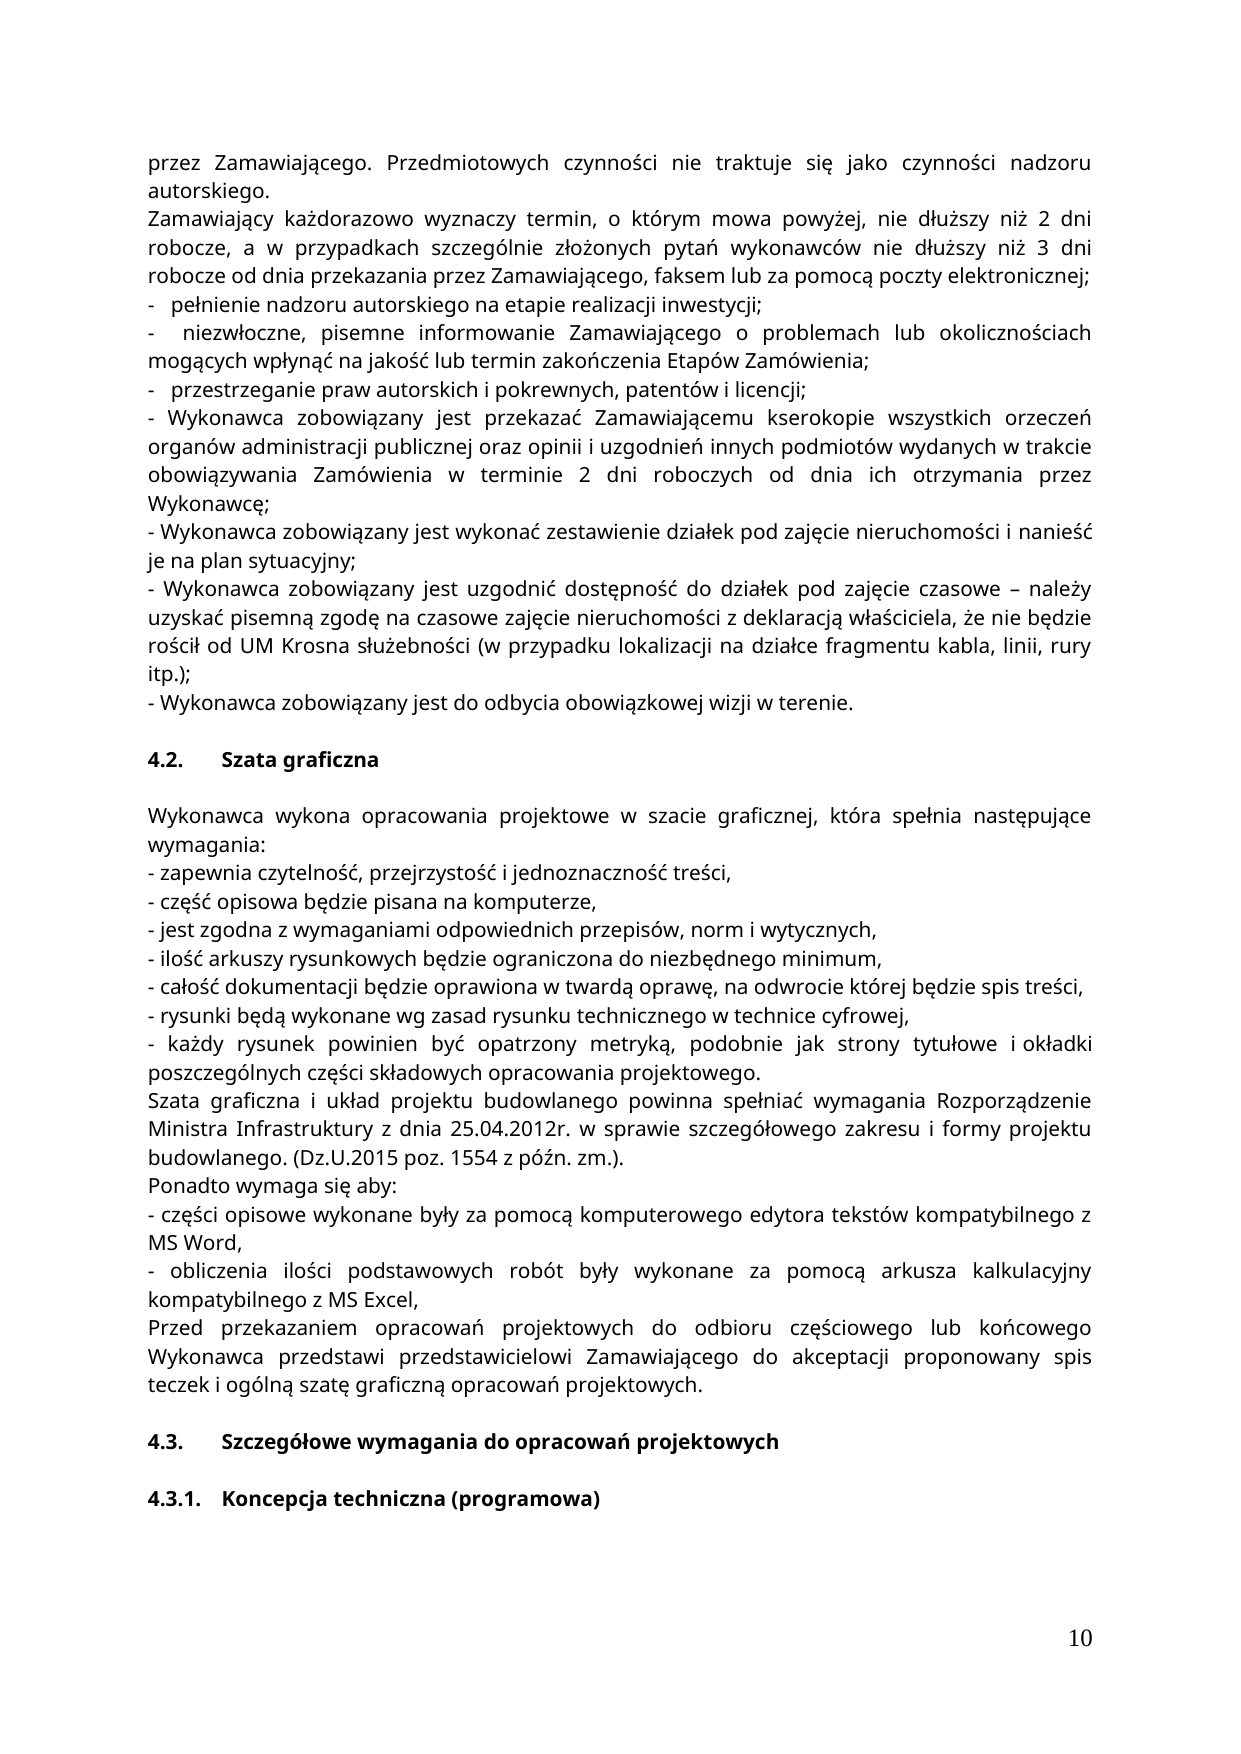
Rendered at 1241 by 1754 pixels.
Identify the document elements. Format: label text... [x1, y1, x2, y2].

list - jest zgodna z wymaganiami odpowiednich przepisów, norm i wytycznych, [148, 915, 1093, 944]
list - niezwłoczne, pisemne informowanie Zamawiającego o problemach lub okolicznościach mogących wpłynąć na jakość lub termin zakończenia Etapów Zamówienia; [148, 318, 1093, 375]
list - część opisowa będzie pisana na komputerze, [148, 887, 1093, 915]
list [148, 148, 1093, 204]
list - Wykonawca zobowiązany jest do odbycia obowiązkowej wizji w terenie. [148, 688, 1093, 716]
list Koncepcja techniczna (programowa) [148, 1484, 1093, 1513]
list - Wykonawca zobowiązany jest uzgodnić dostępność do działek pod zajęcie czasowe – należy uzyskać pisemną zgodę na czasowe zajęcie nieruchomości z deklaracją właściciela, że nie będzie rościł od UM Krosna służebności (w przypadku lokalizacji na działce fragmentu kabla, linii, rury itp.); [148, 574, 1093, 688]
list - zapewnia czytelność, przejrzystość i jednoznaczność treści, [148, 858, 1093, 887]
list Szczegółowe wymagania do opracowań projektowych [148, 1427, 1093, 1456]
list - pełnienie nadzoru autorskiego na etapie realizacji inwestycji; [148, 290, 1093, 318]
list - rysunki będą wykonane wg zasad rysunku technicznego w technice cyfrowej, [148, 1001, 1093, 1029]
list - Wykonawca zobowiązany jest przekazać Zamawiającemu kserokopie wszystkich orzeczeń organów administracji publicznej oraz opinii i uzgodnień innych podmiotów wydanych w trakcie obowiązywania Zamówienia w terminie 2 dni roboczych od dnia ich otrzymania przez Wykonawcę; [148, 403, 1093, 517]
list Przed przekazaniem opracowań projektowych do odbioru częściowego lub końcowego Wykonawca przedstawi przedstawicielowi Zamawiającego do akceptacji proponowany spis teczek i ogólną szatę graficzną opracowań projektowych. [148, 1313, 1093, 1399]
list - ilość arkuszy rysunkowych będzie ograniczona do niezbędnego minimum, [148, 944, 1093, 972]
list Wykonawca wykona opracowania projektowe w szacie graficznej, która spełnia następujące wymagania: [148, 802, 1093, 858]
list - przestrzeganie praw autorskich i pokrewnych, patentów i licencji; [148, 375, 1093, 403]
list Ponadto wymaga się aby: [148, 1171, 1093, 1200]
list - części opisowe wykonane były za pomocą komputerowego edytora tekstów kompatybilnego z MS Word, [148, 1200, 1093, 1257]
list - Wykonawca zobowiązany jest wykonać zestawienie działek pod zajęcie nieruchomości i nanieść je na plan sytuacyjny; [148, 517, 1093, 574]
list Szata graficzna [148, 745, 1093, 773]
list - całość dokumentacji będzie oprawiona w twardą oprawę, na odwrocie której będzie spis treści, [148, 972, 1093, 1001]
list Szata graficzna i układ projektu budowlanego powinna spełniać wymagania Rozporządzenie Ministra Infrastruktury z dnia 25.04.2012r. w sprawie szczegółowego zakresu i formy projektu budowlanego. (Dz.U.2015 poz. 1554 z późn. zm.). [148, 1086, 1093, 1171]
list - każdy rysunek powinien być opatrzony metryką, podobnie jak strony tytułowe i okładki poszczególnych części składowych opracowania projektowego. [148, 1029, 1093, 1086]
list Zamawiający każdorazowo wyznaczy termin, o którym mowa powyżej, nie dłuższy niż 2 dni robocze, a w przypadkach szczególnie złożonych pytań wykonawców nie dłuższy niż 3 dni robocze od dnia przekazania przez Zamawiającego, faksem lub za pomocą poczty elektronicznej; [148, 204, 1093, 290]
list - obliczenia ilości podstawowych robót były wykonane za pomocą arkusza kalkulacyjny kompatybilnego z MS Excel, [148, 1257, 1093, 1313]
